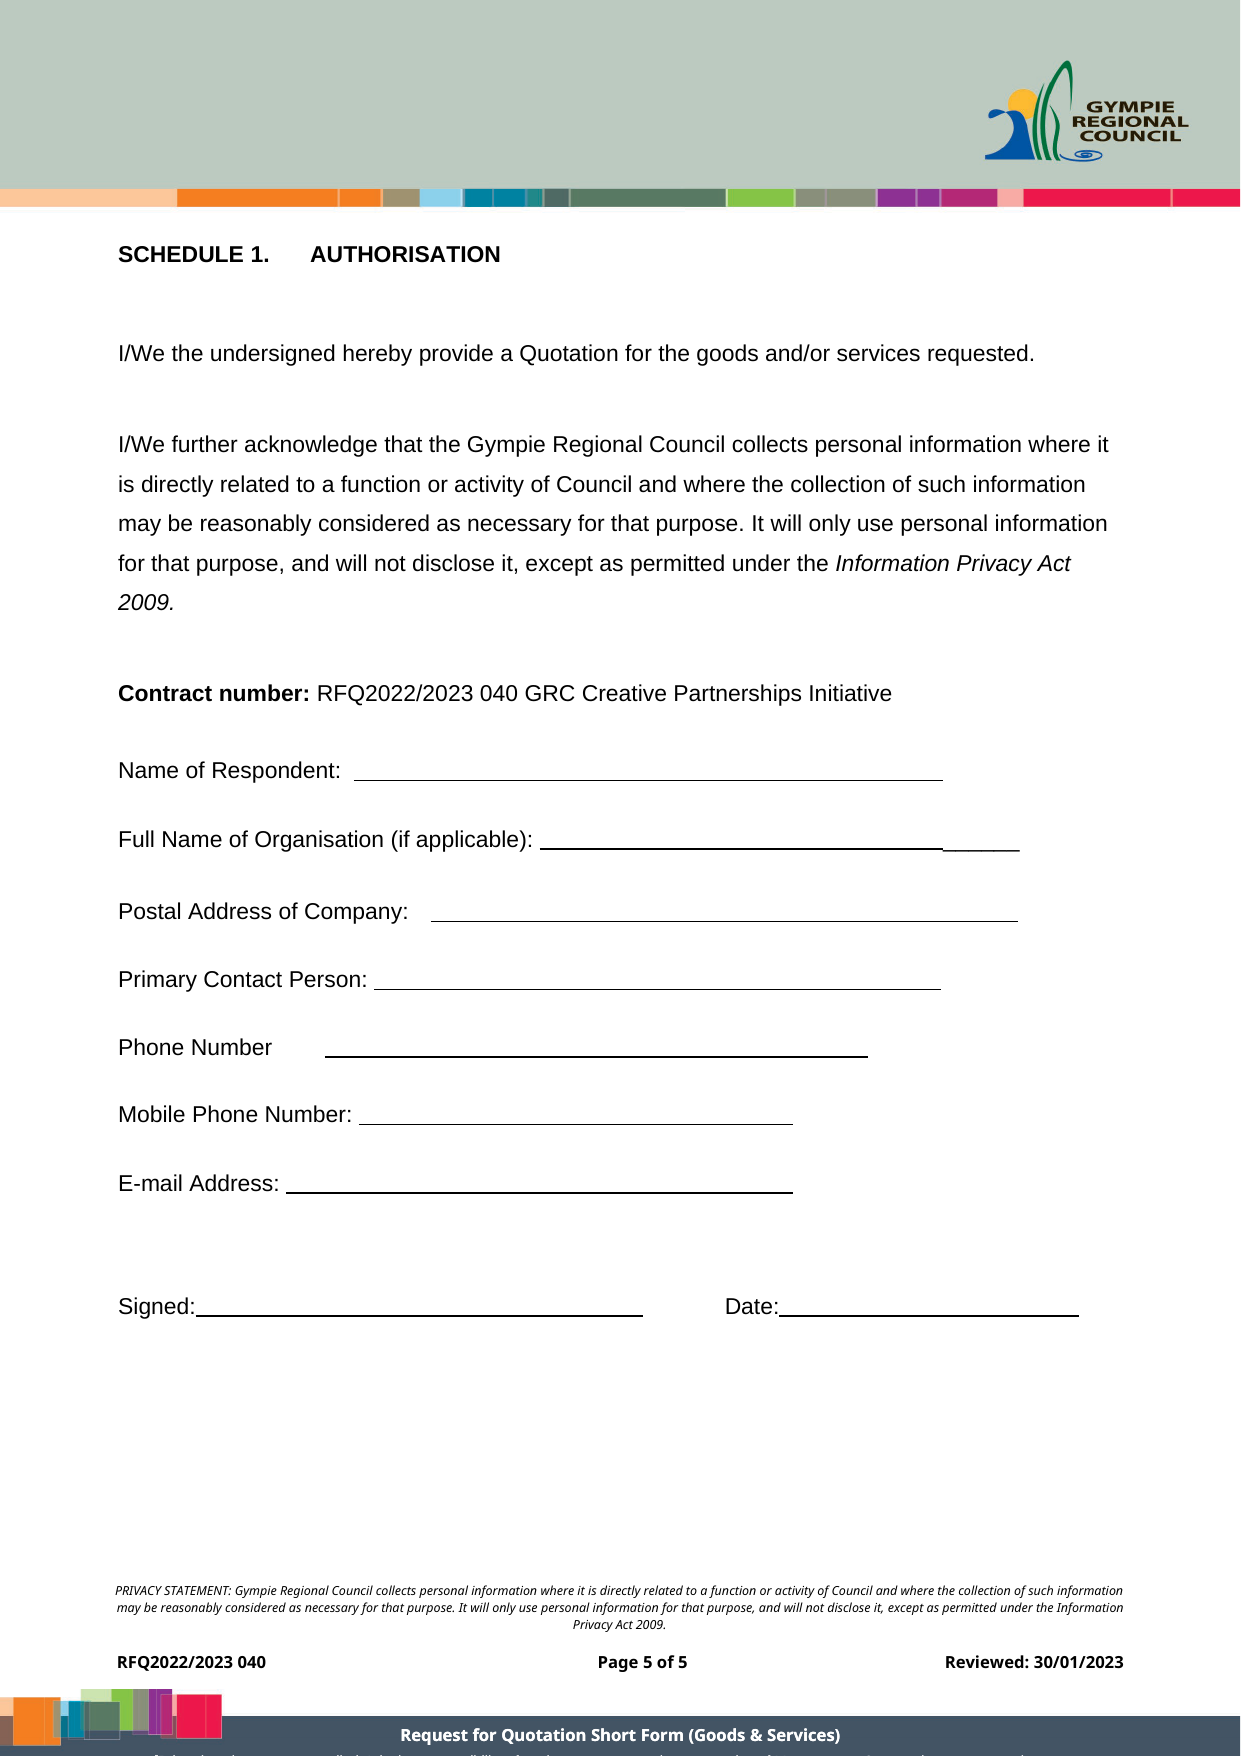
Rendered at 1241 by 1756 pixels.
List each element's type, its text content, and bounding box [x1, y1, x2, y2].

text Primary Contact Person: [118, 966, 1240, 992]
text Contract number: RFQ2022/2023 040 GRC Creative Partnerships Initiative [118, 680, 1240, 707]
picture [0, 1689, 1241, 1756]
subtitle SCHEDULE 1. AUTHORISATION [118, 241, 1240, 268]
text I/We the undersigned hereby provide a Quotation for the goods and/or services requested. [118, 339, 1240, 366]
text E-mail Address: [118, 1169, 1240, 1196]
text RFQ2022/2023 040 Page 5 of 5 Reviewed: 30/01/2023 [0, 1650, 1240, 1673]
text Full Name of Organisation (if applicable): ______ [118, 826, 1240, 852]
text Postal Address of Company: [118, 898, 1240, 924]
text Phone Number [118, 1033, 1240, 1060]
text Signed: Date: [118, 1293, 1240, 1319]
text PRIVACY STATEMENT: Gympie Regional Council collects personal information where it is directly related to a function or activity of Council and where the collection of such information may be reasonably considered as necessary for that purpose. It will only use personal information for that purpose, and will not disclose it, except as permitted under the Information Privacy Act 2009. [103, 1582, 1137, 1633]
picture [0, 0, 1241, 213]
text I/We further acknowledge that the Gympie Regional Council collects personal information where it is directly related to a function or activity of Council and where the collection of such information may be reasonably considered as necessary for that purpose. It will only use personal information for that purpose, and will not disclose it, except as permitted under the Information Privacy Act 2009. [118, 431, 1122, 616]
text Mobile Phone Number: [118, 1101, 1240, 1128]
text Name of Respondent: [118, 757, 1240, 784]
